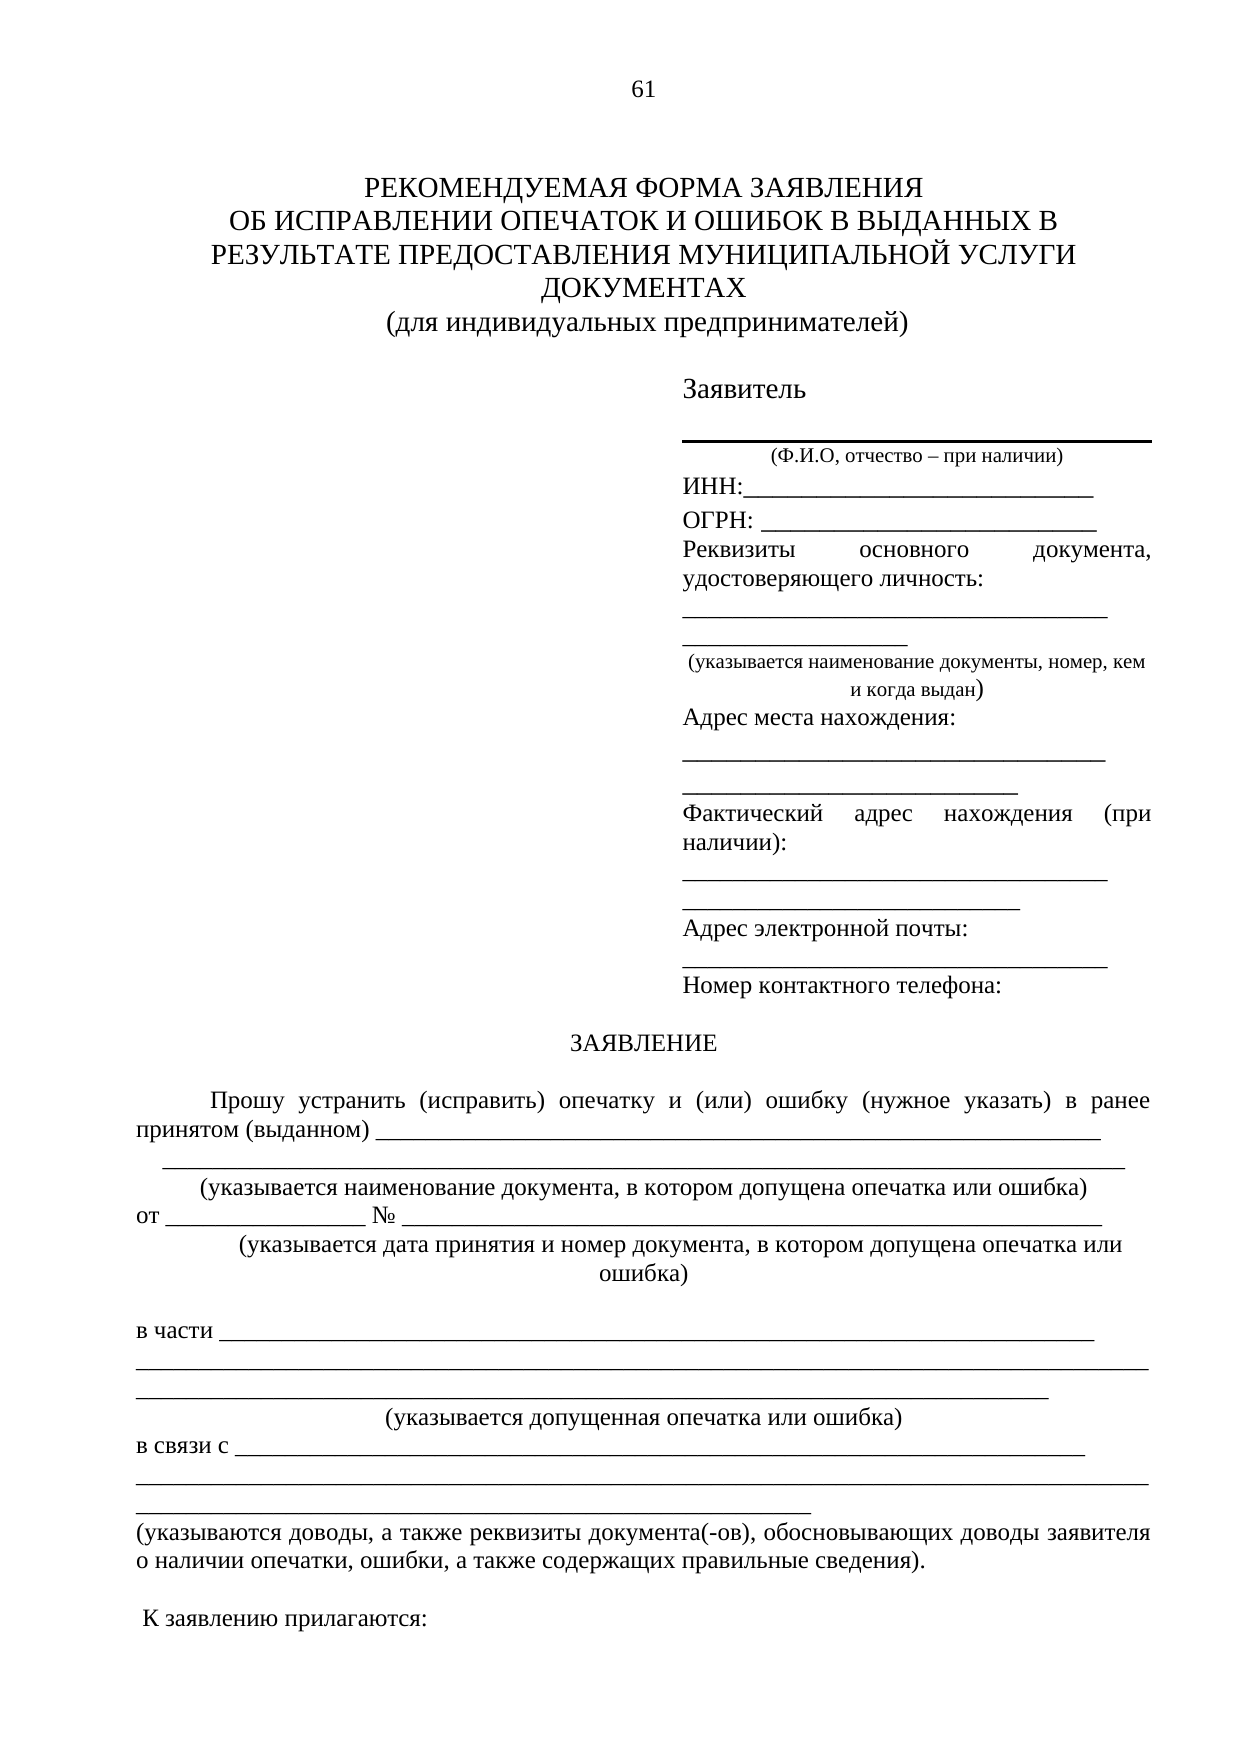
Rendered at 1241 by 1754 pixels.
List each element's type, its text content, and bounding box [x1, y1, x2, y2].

text ИНН:________________________ [682, 467, 1152, 501]
text ОБ ИСПРАВЛЕНИИ ОПЕЧАТОК И ОШИБОК В ВЫДАННЫХ В РЕЗУЛЬТАТЕ ПРЕДОСТАВЛЕНИЯ МУНИЦИПАЛЬНОЙ УСЛУГИ ДОКУМЕНТАХ [136, 203, 1152, 304]
text от ________________ № ________________________________________________________ [136, 1201, 1152, 1229]
text Номер контактного телефона: [682, 971, 1152, 999]
text РЕКОМЕНДУЕМАЯ ФОРМА ЗАЯВЛЕНИЯ [136, 170, 1152, 203]
text Заявитель [682, 371, 1152, 404]
text К заявлению прилагаются: [136, 1603, 1152, 1632]
text (указываются доводы, а также реквизиты документа(-ов), обосновывающих доводы заявителя о наличии опечатки, ошибки, а также содержащих правильные сведения). [136, 1517, 1152, 1574]
text __________________________________ [682, 942, 1152, 971]
text в части ______________________________________________________________________ [136, 1316, 1152, 1344]
text _______________________________________________________________________________________________________________________________________ [136, 1459, 1152, 1517]
text __________________________________________________________________________________________________________________________________________________________ [136, 1344, 1152, 1402]
text в связи с ____________________________________________________________________ [136, 1431, 1152, 1459]
text Фактический адрес нахождения (при наличии): [682, 798, 1152, 856]
text _____________________________________________________________________________ (указывается наименование документа, в котором допущена опечатка или ошибка) [136, 1143, 1152, 1201]
text (указывается допущенная опечатка или ошибка) [136, 1402, 1152, 1431]
text __________________________________ ___________________________ [682, 856, 1152, 913]
text (указывается наименование документы, номер, кем и когда выдан) [682, 649, 1152, 702]
text Адрес электронной почты: [682, 913, 1152, 942]
text ЗАЯВЛЕНИЕ [136, 1028, 1152, 1057]
text _____________________________ _______________________ [682, 731, 1152, 798]
text (для индивидуальных предпринимателей) [136, 304, 1152, 337]
text __________________________________ [682, 592, 1152, 621]
text Адрес места нахождения: [682, 702, 1152, 731]
text __________________ [682, 621, 1152, 649]
text (указывается дата принятия и номер документа, в котором допущена опечатка или ошибка) [136, 1229, 1152, 1287]
text (Ф.И.О, отчество – при наличии) [682, 443, 1152, 467]
text ОГРН: _______________________ [682, 501, 1152, 534]
text Реквизиты основного документа, удостоверяющего личность: [682, 534, 1152, 592]
text Прошу устранить (исправить) опечатку и (или) ошибку (нужное указать) в ранее принятом (выданном) __________________________________________________________ [136, 1086, 1152, 1143]
